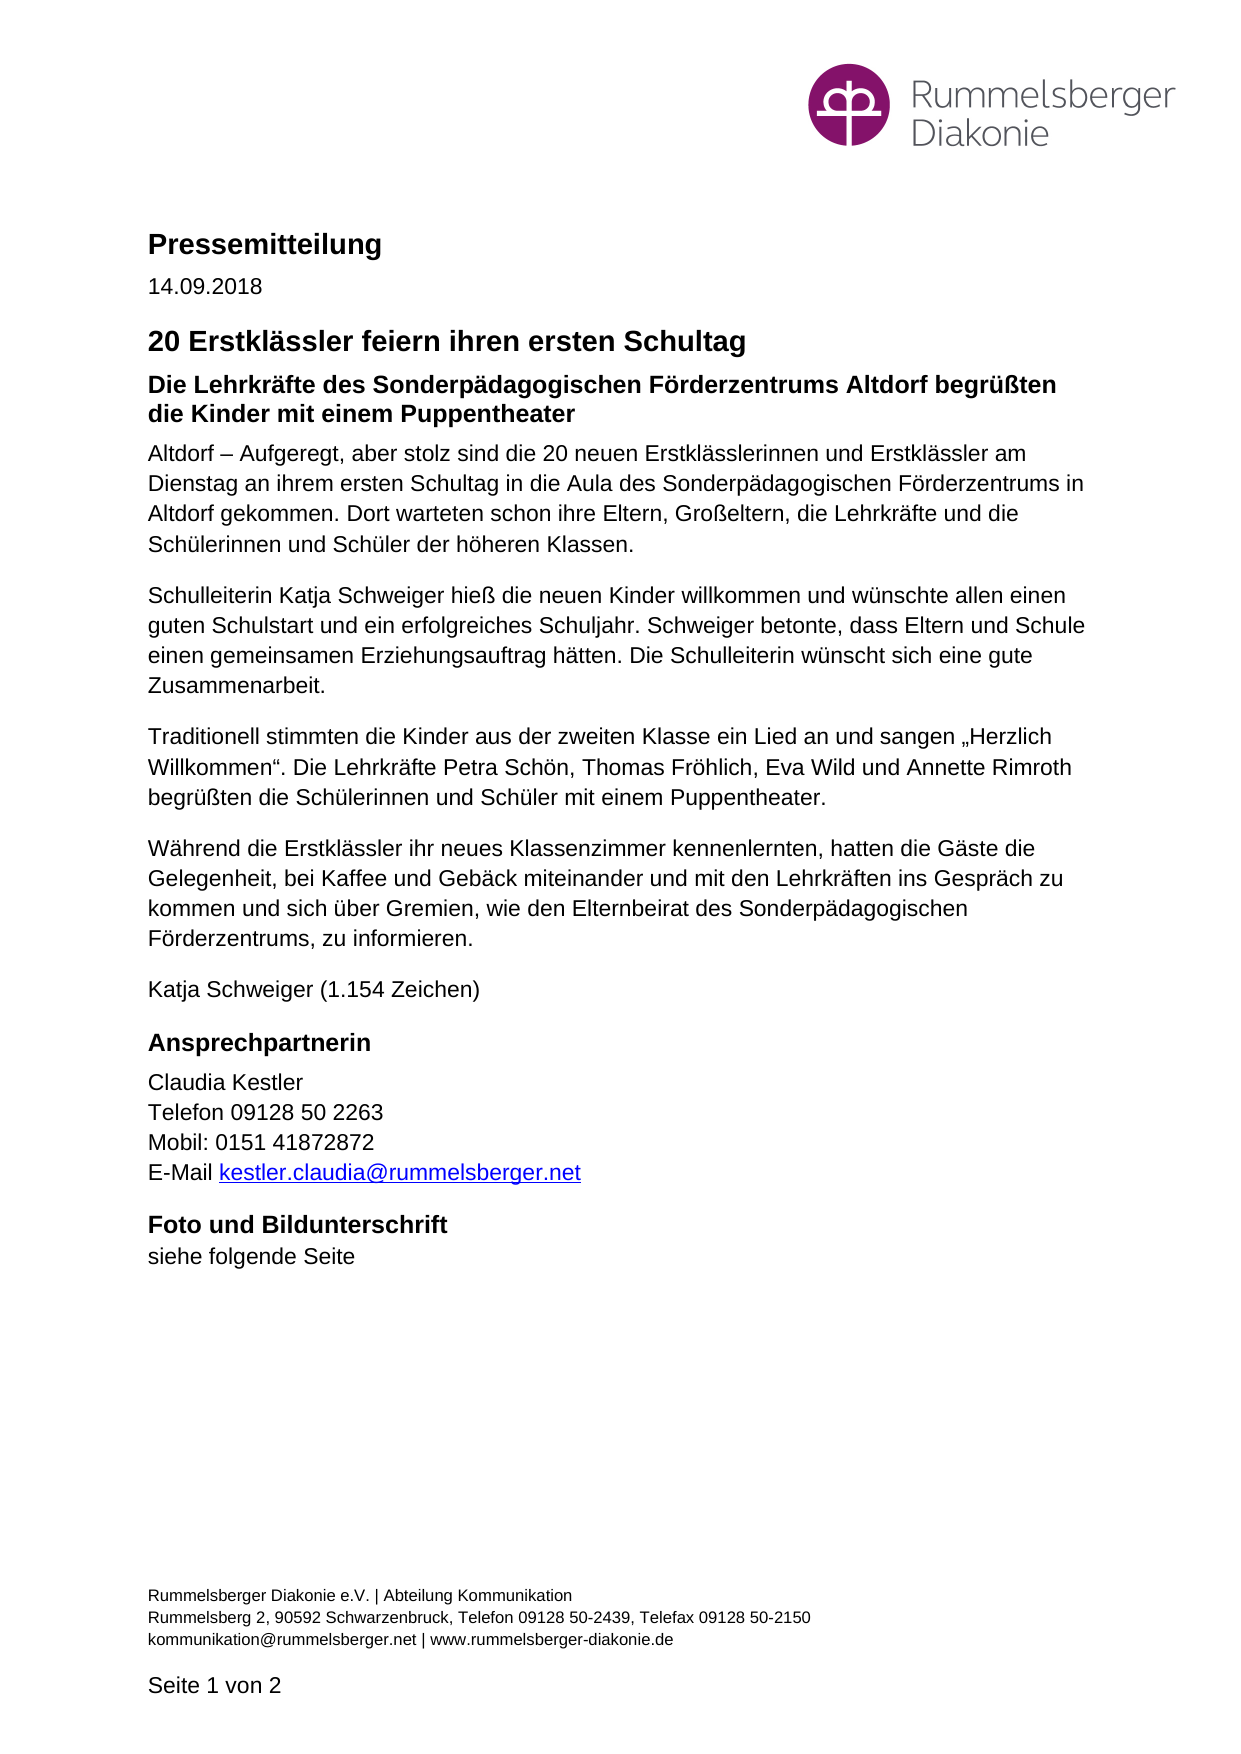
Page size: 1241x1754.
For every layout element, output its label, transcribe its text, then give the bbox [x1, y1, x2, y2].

text Katja Schweiger (1.154 Zeichen) [148, 976, 1093, 1003]
picture [744, 0, 1240, 210]
text Claudia Kestler Telefon 09128 50 2263 Mobil: 0151 41872872 E-Mail kestler.claudia@rummelsberger.net [148, 1069, 1093, 1186]
subtitle Ansprechpartnerin [148, 1027, 1093, 1056]
text Foto und Bildunterschrift siehe folgende Seite [148, 1210, 1093, 1269]
text 14.09.2018 [148, 273, 1093, 299]
text Altdorf – Aufgeregt, aber stolz sind die 20 neuen Erstklässlerinnen und Erstklässler am Dienstag an ihrem ersten Schultag in die Aula des Sonderpädagogischen Förderzentrums in Altdorf gekommen. Dort warteten schon ihre Eltern, Großeltern, die Lehrkräfte und die Schülerinnen und Schüler der höheren Klassen. [148, 440, 1093, 557]
text Schulleiterin Katja Schweiger hieß die neuen Kinder willkommen und wünschte allen einen guten Schulstart und ein erfolgreiches Schuljahr. Schweiger betonte, dass Eltern und Schule einen gemeinsamen Erziehungsauftrag hätten. Die Schulleiterin wünscht sich eine gute Zusammenarbeit. [148, 582, 1093, 699]
text Während die Erstklässler ihr neues Klassenzimmer kennenlernten, hatten die Gäste die Gelegenheit, bei Kaffee und Gebäck miteinander und mit den Lehrkräften ins Gespräch zu kommen und sich über Gremien, wie den Elternbeirat des Sonderpädagogischen Förderzentrums, zu informieren. [148, 835, 1093, 952]
text 20 Erstklässler feiern ihren ersten Schultag [148, 324, 1093, 357]
text Traditionell stimmten die Kinder aus der zweiten Klasse ein Lied an und sangen „Herzlich Willkommen“. Die Lehrkräfte Petra Schön, Thomas Fröhlich, Eva Wild und Annette Rimroth begrüßten die Schülerinnen und Schüler mit einem Puppentheater. [148, 723, 1093, 810]
subtitle Die Lehrkräfte des Sonderpädagogischen Förderzentrums Altdorf begrüßten die Kinder mit einem Puppentheater [148, 370, 1093, 427]
